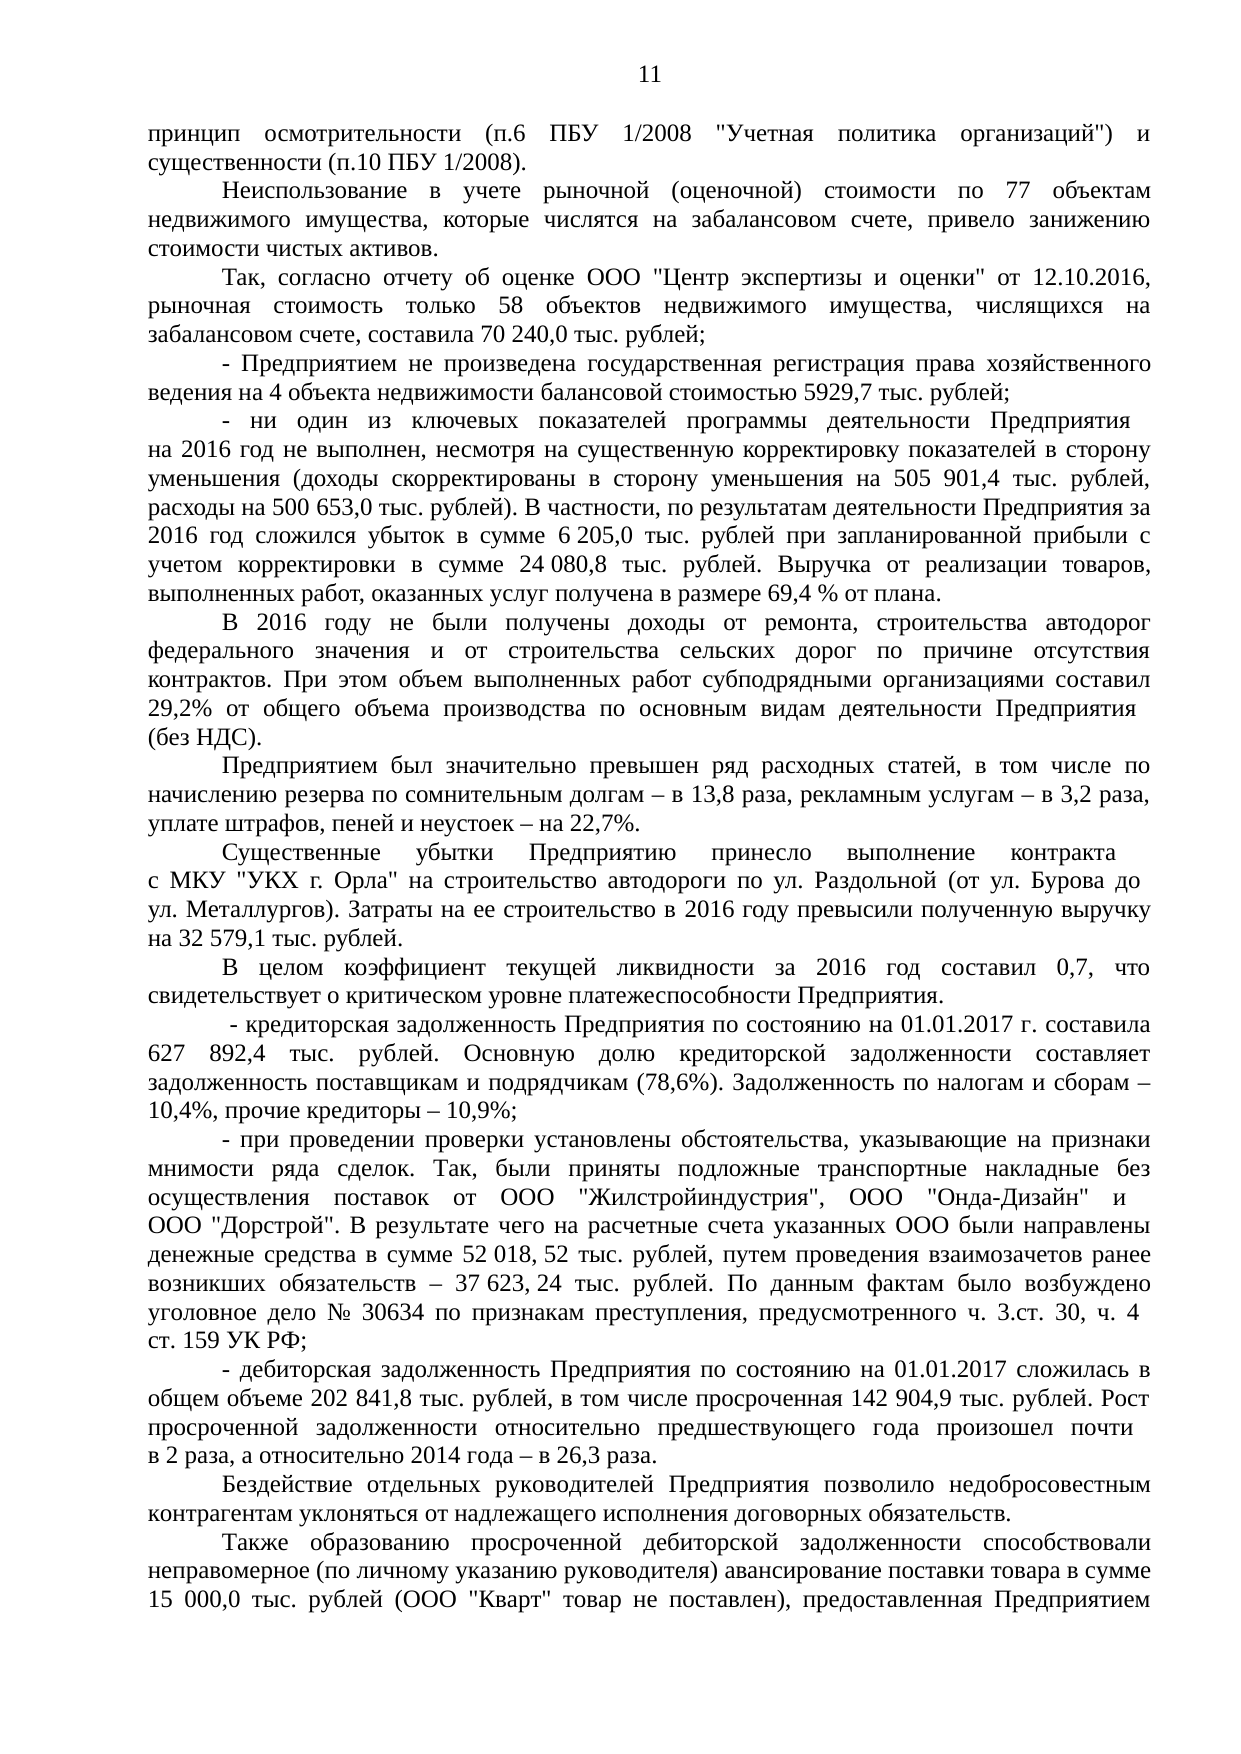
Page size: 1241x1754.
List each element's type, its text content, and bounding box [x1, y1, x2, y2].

list - дебиторская задолженность Предприятия по состоянию на 01.01.2017 сложилась в общем объеме 202 841,8 тыс. рублей, в том числе просроченная 142 904,9 тыс. рублей. Рост просроченной задолженности относительно предшествующего года произошел почти в 2 раза, а относительно 2014 года – в 26,3 раза. [148, 1354, 1152, 1469]
text - Предприятием не произведена государственная регистрация права хозяйственного ведения на 4 объекта недвижимости балансовой стоимостью 5929,7 тыс. рублей; [148, 348, 1152, 406]
text Существенные убытки Предприятию принесло выполнение контракта с МКУ "УКХ г. Орла" на строительство автодороги по ул. Раздольной (от ул. Бурова до ул. Металлургов). Затраты на ее строительство в 2016 году превысили полученную выручку на 32 579,1 тыс. рублей. [148, 837, 1152, 952]
text Так, согласно отчету об оценке ООО "Центр экспертизы и оценки" от 12.10.2016, рыночная стоимость только 58 объектов недвижимого имущества, числящихся на забалансовом счете, составила 70 240,0 тыс. рублей; [148, 262, 1152, 348]
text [148, 118, 1152, 176]
text - ни один из ключевых показателей программы деятельности Предприятия на 2016 год не выполнен, несмотря на существенную корректировку показателей в сторону уменьшения (доходы скорректированы в сторону уменьшения на 505 901,4 тыс. рублей, расходы на 500 653,0 тыс. рублей). В частности, по результатам деятельности Предприятия за 2016 год сложился убыток в сумме 6 205,0 тыс. рублей при запланированной прибыли с учетом корректировки в сумме 24 080,8 тыс. рублей. Выручка от реализации товаров, выполненных работ, оказанных услуг получена в размере 69,4 % от плана. [148, 406, 1152, 607]
list - кредиторская задолженность Предприятия по состоянию на 01.01.2017 г. составила 627 892,4 тыс. рублей. Основную долю кредиторской задолженности составляет задолженность поставщикам и подрядчикам (78,6%). Задолженность по налогам и сборам – 10,4%, прочие кредиторы – 10,9%; [148, 1009, 1152, 1124]
text В 2016 году не были получены доходы от ремонта, строительства автодорог федерального значения и от строительства сельских дорог по причине отсутствия контрактов. При этом объем выполненных работ субподрядными организациями составил 29,2% от общего объема производства по основным видам деятельности Предприятия (без НДС). [148, 607, 1152, 751]
text Неиспользование в учете рыночной (оценочной) стоимости по 77 объектам недвижимого имущества, которые числятся на забалансовом счете, привело занижению стоимости чистых активов. [148, 176, 1152, 262]
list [148, 1527, 1152, 1613]
text В целом коэффициент текущей ликвидности за 2016 год составил 0,7, что свидетельствует о критическом уровне платежеспособности Предприятия. [148, 952, 1152, 1009]
text Предприятием был значительно превышен ряд расходных статей, в том числе по начислению резерва по сомнительным долгам – в 13,8 раза, рекламным услугам – в 3,2 раза, уплате штрафов, пеней и неустоек – на 22,7%. [148, 751, 1152, 837]
list - при проведении проверки установлены обстоятельства, указывающие на признаки мнимости ряда сделок. Так, были приняты подложные транспортные накладные без осуществления поставок от ООО "Жилстройиндустрия", ООО "Онда-Дизайн" и ООО "Дорстрой". В результате чего на расчетные счета указанных ООО были направлены денежные средства в сумме 52 018, 52 тыс. рублей, путем проведения взаимозачетов ранее возникших обязательств – 37 623, 24 тыс. рублей. По данным фактам было возбуждено уголовное дело № 30634 по признакам преступления, предусмотренного ч. 3.ст. 30, ч. 4 ст. 159 УК РФ; [148, 1124, 1152, 1354]
list Бездействие отдельных руководителей Предприятия позволило недобросовестным контрагентам уклоняться от надлежащего исполнения договорных обязательств. [148, 1469, 1152, 1527]
